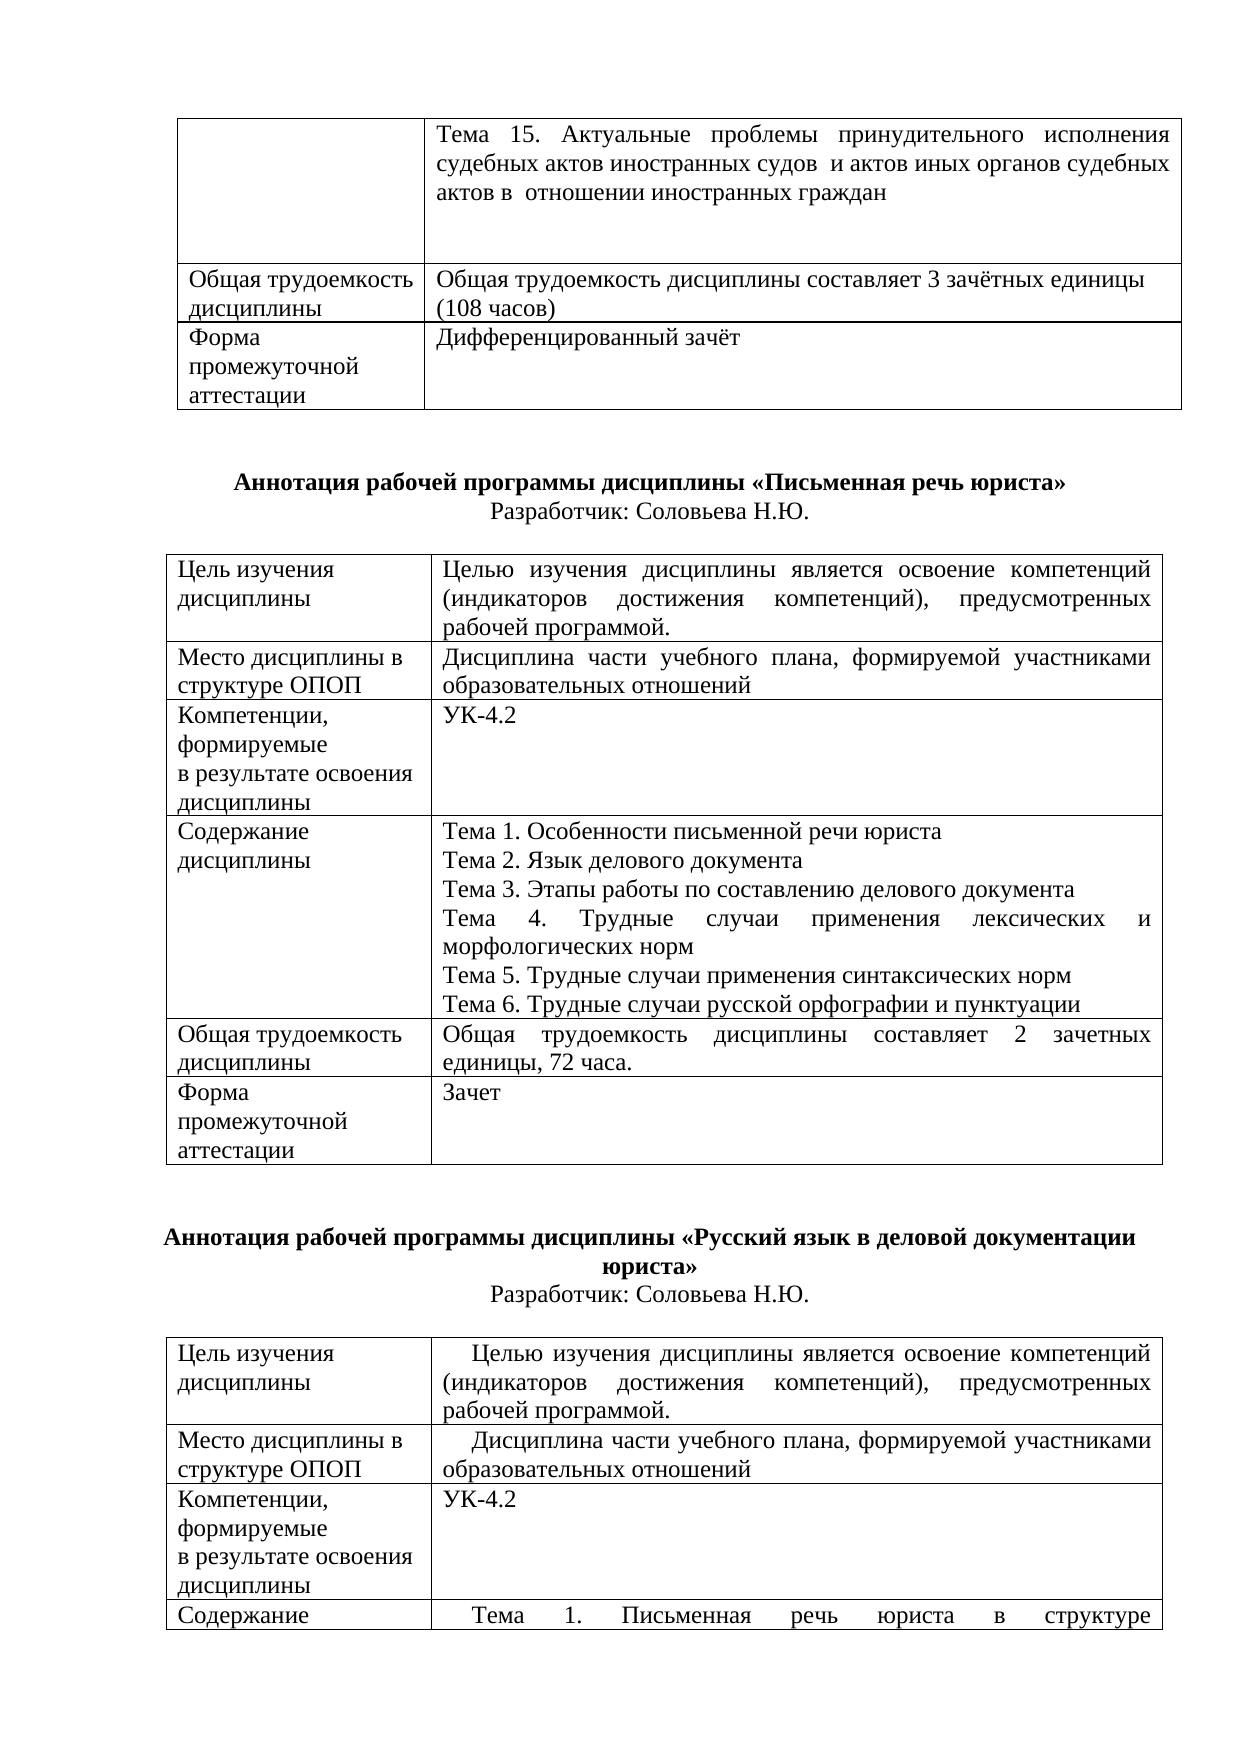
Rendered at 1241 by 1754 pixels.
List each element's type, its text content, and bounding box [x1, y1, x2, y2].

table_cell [178, 119, 424, 263]
table_header Цель изучения дисциплины [167, 1338, 431, 1424]
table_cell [167, 1600, 431, 1629]
table_cell Дисциплина части учебного плана, формируемой участниками образовательных отношений [432, 642, 1162, 699]
text Разработчик: Соловьева Н.Ю. [148, 496, 1152, 525]
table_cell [425, 119, 1181, 263]
table_cell УК-4.2 [432, 1484, 1162, 1599]
table_cell Тема 1. Особенности письменной речи юриста Тема 2. Язык делового документа Тема 3. Этапы работы по составлению делового документа Тема 4. Трудные случаи применения лексических и морфологических норм Тема 5. Трудные случаи применения синтаксических норм Тема 6. Трудные случаи русской орфографии и пунктуации [432, 816, 1162, 1018]
table_header Целью изучения дисциплины является освоение компетенций (индикаторов достижения компетенций), предусмотренных рабочей программой. [432, 555, 1162, 641]
table_cell Место дисциплины в структуре ОПОП [167, 1425, 431, 1483]
text Аннотация рабочей программы дисциплины «Русский язык в деловой документации юриста» [148, 1222, 1152, 1279]
table_cell Содержание дисциплины [167, 816, 431, 1018]
text Разработчик: Соловьева Н.Ю. [148, 1279, 1152, 1308]
table_cell Дифференцированный зачёт [425, 323, 1181, 409]
table_cell Форма промежуточной аттестации [178, 323, 424, 409]
table_cell УК-4.2 [432, 700, 1162, 815]
text Аннотация рабочей программы дисциплины «Письменная речь юриста» [148, 467, 1152, 496]
table_cell Общая трудоемкость дисциплины составляет 3 зачётных единицы (108 часов) [425, 264, 1181, 321]
table_cell Компетенции, формируемые в результате освоения дисциплины [167, 1484, 431, 1599]
table_cell Зачет [432, 1077, 1162, 1163]
table_header Целью изучения дисциплины является освоение компетенций (индикаторов достижения компетенций), предусмотренных рабочей программой. [432, 1338, 1162, 1424]
table_cell Общая трудоемкость дисциплины составляет 2 зачетных единицы, 72 часа. [432, 1019, 1162, 1076]
table_cell Общая трудоемкость дисциплины [178, 264, 424, 321]
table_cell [432, 1600, 1162, 1629]
table_cell Форма промежуточной аттестации [167, 1077, 431, 1163]
table_cell Место дисциплины в структуре ОПОП [167, 642, 431, 699]
table_header Цель изучения дисциплины [167, 555, 431, 641]
table_cell Компетенции, формируемые в результате освоения дисциплины [167, 700, 431, 815]
table_cell Дисциплина части учебного плана, формируемой участниками образовательных отношений [432, 1425, 1162, 1483]
table_cell Общая трудоемкость дисциплины [167, 1019, 431, 1076]
